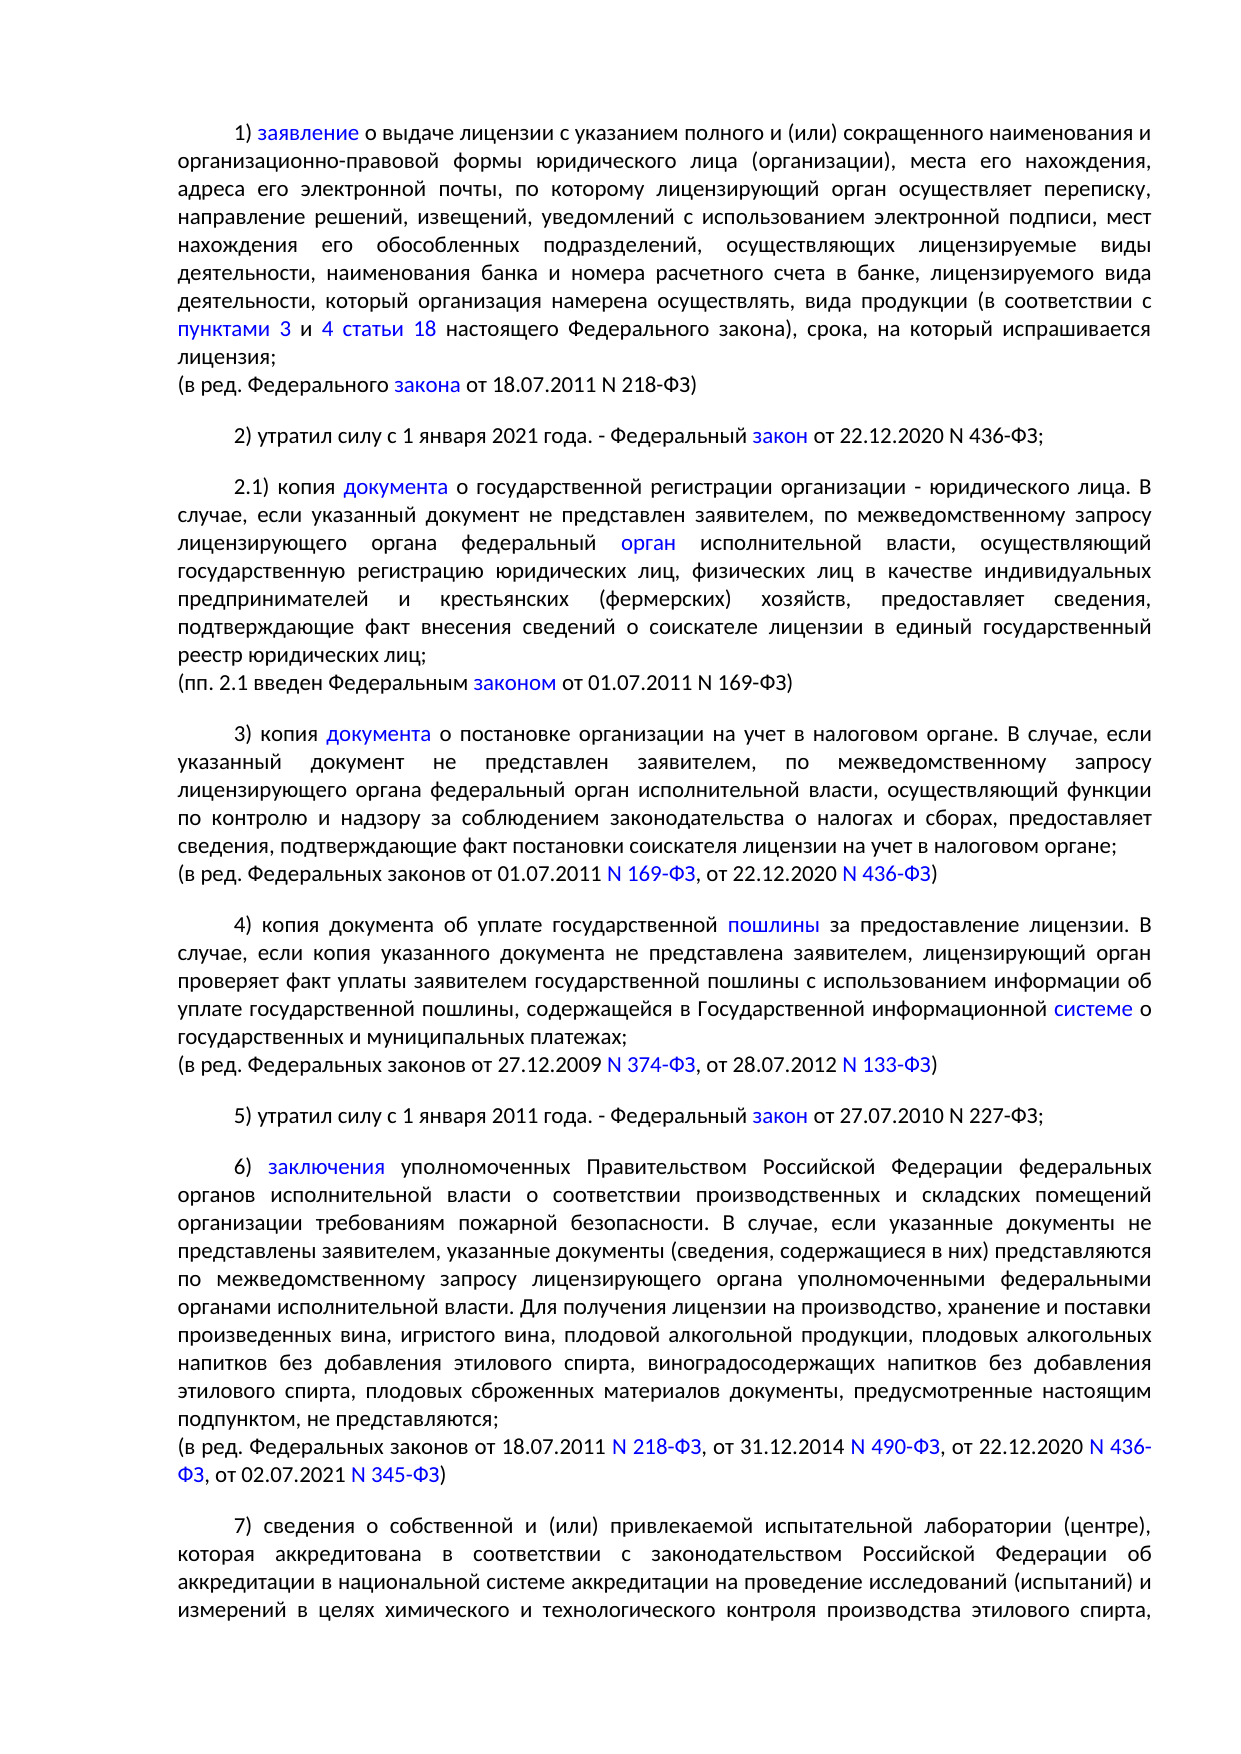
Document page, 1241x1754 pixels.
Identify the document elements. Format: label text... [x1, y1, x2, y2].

text 2) утратил силу с 1 января 2021 года. - Федеральный закон от 22.12.2020 N 436-ФЗ; [177, 421, 1152, 449]
text (пп. 2.1 введен Федеральным законом от 01.07.2011 N 169-ФЗ) [177, 668, 1152, 696]
text 1) заявление о выдаче лицензии с указанием полного и (или) сокращенного наименования и организационно-правовой формы юридического лица (организации), места его нахождения, адреса его электронной почты, по которому лицензирующий орган осуществляет переписку, направление решений, извещений, уведомлений с использованием электронной подписи, мест нахождения его обособленных подразделений, осуществляющих лицензируемые виды деятельности, наименования банка и номера расчетного счета в банке, лицензируемого вида деятельности, который организация намерена осуществлять, вида продукции (в соответствии с пунктами 3 и 4 статьи 18 настоящего Федерального закона), срока, на который испрашивается лицензия; [177, 118, 1152, 370]
text (в ред. Федерального закона от 18.07.2011 N 218-ФЗ) [177, 370, 1152, 398]
text 2.1) копия документа о государственной регистрации организации - юридического лица. В случае, если указанный документ не представлен заявителем, по межведомственному запросу лицензирующего органа федеральный орган исполнительной власти, осуществляющий государственную регистрацию юридических лиц, физических лиц в качестве индивидуальных предпринимателей и крестьянских (фермерских) хозяйств, предоставляет сведения, подтверждающие факт внесения сведений о соискателе лицензии в единый государственный реестр юридических лиц; [177, 472, 1152, 668]
text (в ред. Федеральных законов от 27.12.2009 N 374-ФЗ, от 28.07.2012 N 133-ФЗ) [177, 1050, 1152, 1078]
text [177, 1511, 1152, 1623]
text (в ред. Федеральных законов от 18.07.2011 N 218-ФЗ, от 31.12.2014 N 490-ФЗ, от 22.12.2020 N 436-ФЗ, от 02.07.2021 N 345-ФЗ) [177, 1432, 1152, 1488]
text 4) копия документа об уплате государственной пошлины за предоставление лицензии. В случае, если копия указанного документа не представлена заявителем, лицензирующий орган проверяет факт уплаты заявителем государственной пошлины с использованием информации об уплате государственной пошлины, содержащейся в Государственной информационной системе о государственных и муниципальных платежах; [177, 910, 1152, 1050]
text (в ред. Федеральных законов от 01.07.2011 N 169-ФЗ, от 22.12.2020 N 436-ФЗ) [177, 859, 1152, 887]
text 3) копия документа о постановке организации на учет в налоговом органе. В случае, если указанный документ не представлен заявителем, по межведомственному запросу лицензирующего органа федеральный орган исполнительной власти, осуществляющий функции по контролю и надзору за соблюдением законодательства о налогах и сборах, предоставляет сведения, подтверждающие факт постановки соискателя лицензии на учет в налоговом органе; [177, 719, 1152, 859]
text 6) заключения уполномоченных Правительством Российской Федерации федеральных органов исполнительной власти о соответствии производственных и складских помещений организации требованиям пожарной безопасности. В случае, если указанные документы не представлены заявителем, указанные документы (сведения, содержащиеся в них) представляются по межведомственному запросу лицензирующего органа уполномоченными федеральными органами исполнительной власти. Для получения лицензии на производство, хранение и поставки произведенных вина, игристого вина, плодовой алкогольной продукции, плодовых алкогольных напитков без добавления этилового спирта, виноградосодержащих напитков без добавления этилового спирта, плодовых сброженных материалов документы, предусмотренные настоящим подпунктом, не представляются; [177, 1152, 1152, 1432]
text 5) утратил силу с 1 января 2011 года. - Федеральный закон от 27.07.2010 N 227-ФЗ; [177, 1101, 1152, 1129]
